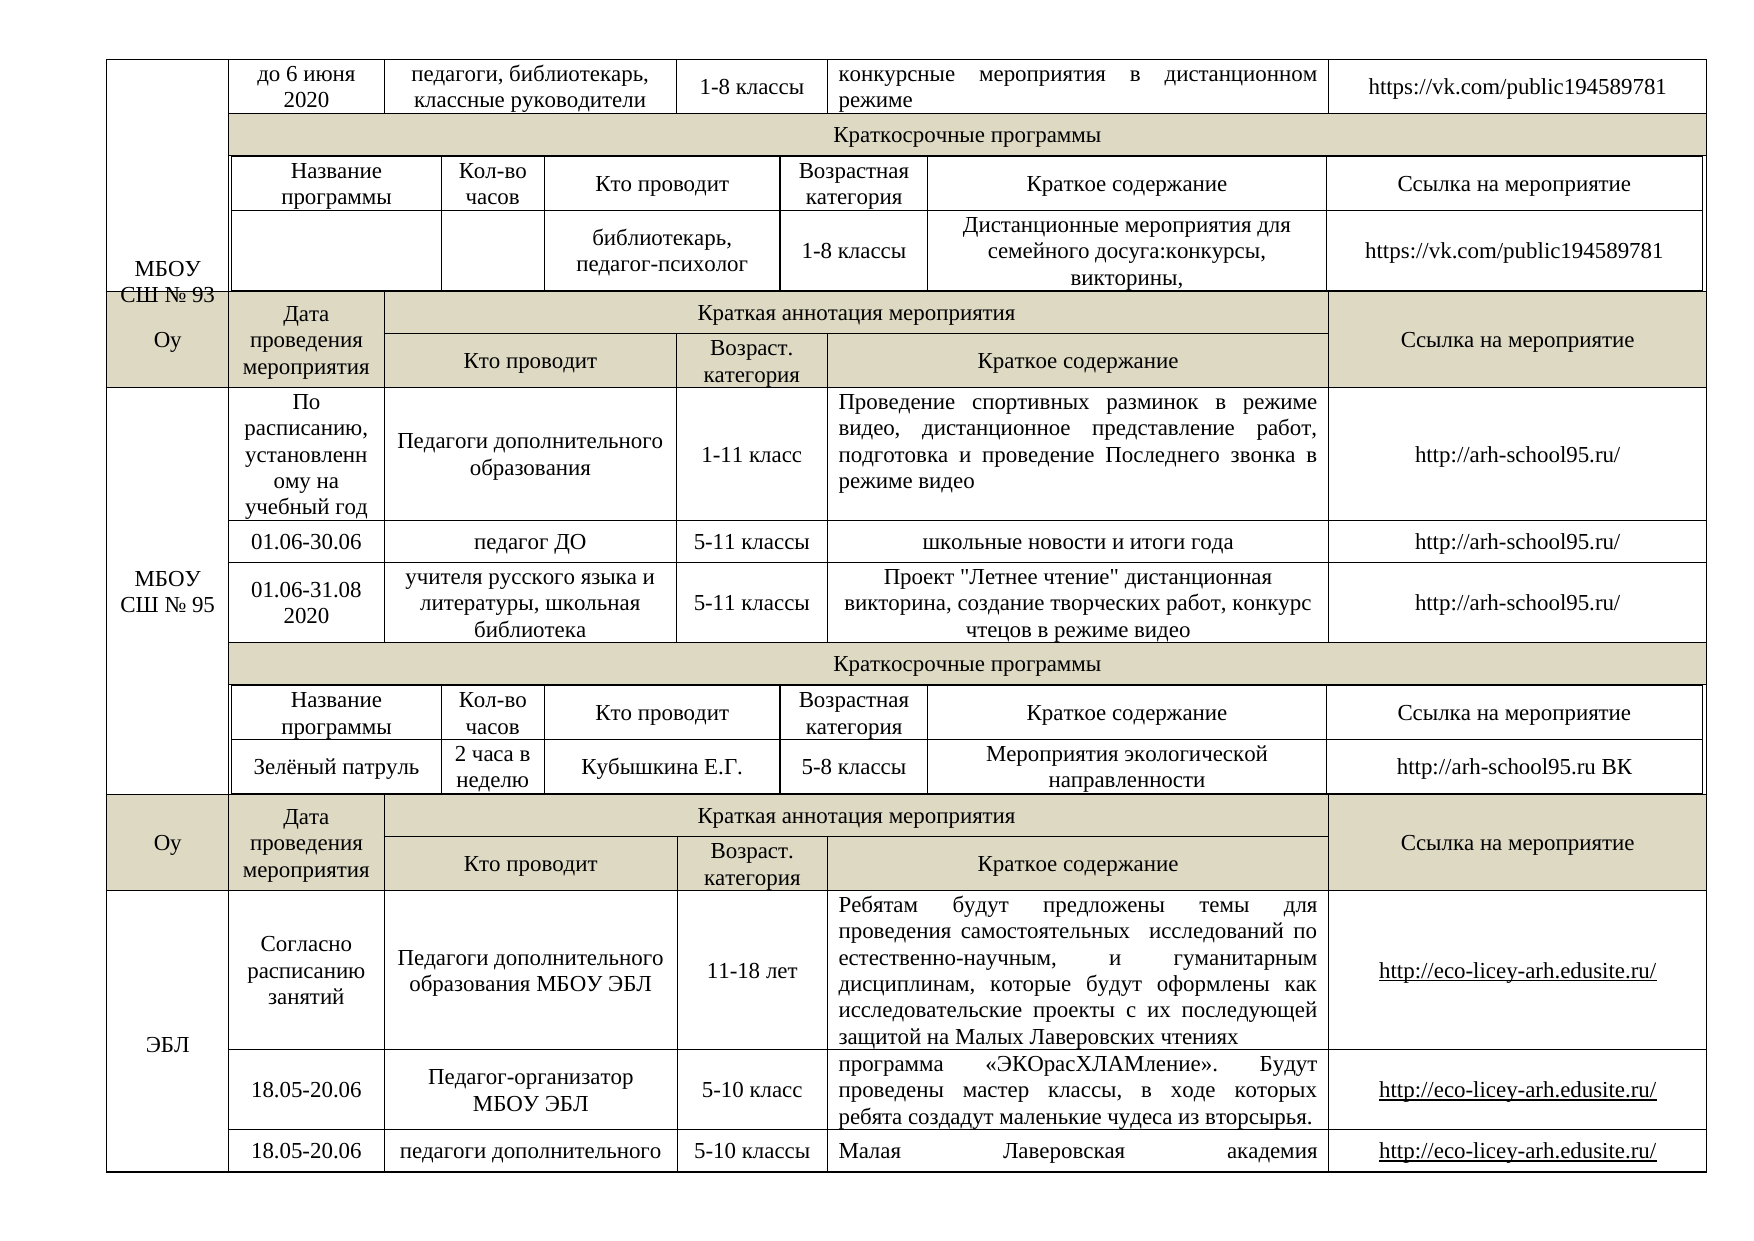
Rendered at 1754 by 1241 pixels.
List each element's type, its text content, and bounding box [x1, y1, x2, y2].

table_cell программа «ЭКОрасХЛАМление». Будут проведены мастер классы, в ходе которых ребята создадут маленькие чудеса из вторсырья. [828, 1050, 1328, 1129]
table_cell [928, 211, 1326, 290]
table_cell [545, 740, 779, 793]
table_cell до 6 июня 2020 [229, 60, 384, 113]
table_cell Проект "Летнее чтение" дистанционная викторина, создание творческих работ, конкурс чтецов в режиме видео [828, 563, 1328, 642]
table_cell 5-10 класс [678, 1050, 827, 1129]
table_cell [1329, 1130, 1706, 1171]
table_cell http://arh-school95.ru/ [1329, 388, 1706, 520]
table_cell Оу [107, 292, 228, 387]
table_cell Проведение спортивных разминок в режиме видео, дистанционное представление работ, подготовка и проведение Последнего звонка в режиме видео [828, 388, 1328, 520]
table_cell [232, 686, 441, 739]
table_cell [442, 686, 544, 739]
table_cell 01.06-30.06 [229, 521, 384, 562]
table_cell [545, 686, 779, 739]
table_cell http://eco-licey-arh.edusite.ru/ [1329, 1050, 1706, 1129]
table_cell Ссылка на мероприятие [1329, 795, 1706, 890]
table_cell http://arh-school95.ru/ [1329, 521, 1706, 562]
table_cell 5-10 классы [678, 1130, 827, 1171]
table_cell Краткосрочные программы [229, 114, 1706, 155]
table_cell [928, 686, 1326, 739]
table_cell педагоги, библиотекарь, классные руководители [385, 60, 676, 113]
table_cell 18.05-20.06 [229, 1050, 384, 1129]
table_cell [545, 157, 779, 210]
table_cell [232, 211, 441, 290]
table_cell 18.05-20.06 [229, 1130, 384, 1171]
table_cell [442, 740, 544, 793]
table_cell Ребятам будут предложены темы для проведения самостоятельных исследований по естественно-научным, и гуманитарным дисциплинам, которые будут оформлены как исследовательские проекты с их последующей защитой на Малых Лаверовских чтениях [828, 891, 1328, 1049]
table_cell Дата проведения мероприятия [229, 795, 384, 890]
table_cell [781, 740, 927, 793]
table_cell учителя русского языка и литературы, школьная библиотека [385, 563, 676, 642]
table_cell [1327, 686, 1702, 739]
table_cell [928, 157, 1326, 210]
table_cell 5-11 классы [677, 563, 827, 642]
table_cell [442, 157, 544, 210]
table_cell Педагоги дополнительного образования [385, 388, 676, 520]
table_cell http://arh-school95.ru/ [1329, 563, 1706, 642]
table_cell Ссылка на мероприятие [1329, 292, 1706, 387]
table_cell [1327, 740, 1702, 793]
table_cell [232, 157, 441, 210]
table_cell Оу [107, 795, 228, 890]
table_cell школьные новости и итоги года [828, 521, 1328, 562]
table_cell Краткосрочные программы [229, 643, 1706, 684]
table_cell Кто проводит [385, 837, 677, 890]
table_cell Дата проведения мероприятия [229, 292, 384, 387]
table_cell Краткая аннотация мероприятия [385, 795, 1328, 836]
table_cell МБОУ СШ № 95 [107, 388, 228, 794]
table_cell http://eco-licey-arh.edusite.ru/ [1329, 891, 1706, 1049]
table_cell Согласно расписанию занятий [229, 891, 384, 1049]
table_cell [545, 211, 779, 290]
table_cell [1327, 211, 1702, 290]
table_cell [1327, 157, 1702, 210]
table_cell 1-11 класс [677, 388, 827, 520]
table_cell [232, 740, 441, 793]
table_cell Краткая аннотация мероприятия [385, 292, 1328, 333]
table_cell 1-8 классы [677, 60, 827, 113]
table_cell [828, 1130, 1328, 1171]
table_cell Кто проводит [385, 334, 676, 387]
table_cell По расписанию, установленному на учебный год [229, 388, 384, 520]
table_cell Педагог-организатор МБОУ ЭБЛ [385, 1050, 677, 1129]
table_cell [385, 1130, 677, 1171]
table_cell 11-18 лет [678, 891, 827, 1049]
table_cell ЭБЛ ЭБЛ [107, 891, 228, 1171]
table_cell https://vk.com/public194589781 [1329, 60, 1706, 113]
table_cell Возраст. категория [678, 837, 827, 890]
table_cell [781, 211, 927, 290]
table_cell педагог ДО [385, 521, 676, 562]
table_cell Краткое содержание [828, 837, 1328, 890]
table_cell [781, 157, 927, 210]
table_cell [442, 211, 544, 290]
table_cell конкурсные мероприятия в дистанционном режиме [828, 60, 1328, 113]
table_cell [781, 686, 927, 739]
table_cell [928, 740, 1326, 793]
table_cell Возраст. категория [677, 334, 827, 387]
table_cell 5-11 классы [677, 521, 827, 562]
table_cell 01.06-31.08 2020 [229, 563, 384, 642]
table_cell Краткое содержание [828, 334, 1328, 387]
table_cell Педагоги дополнительного образования МБОУ ЭБЛ [385, 891, 677, 1049]
